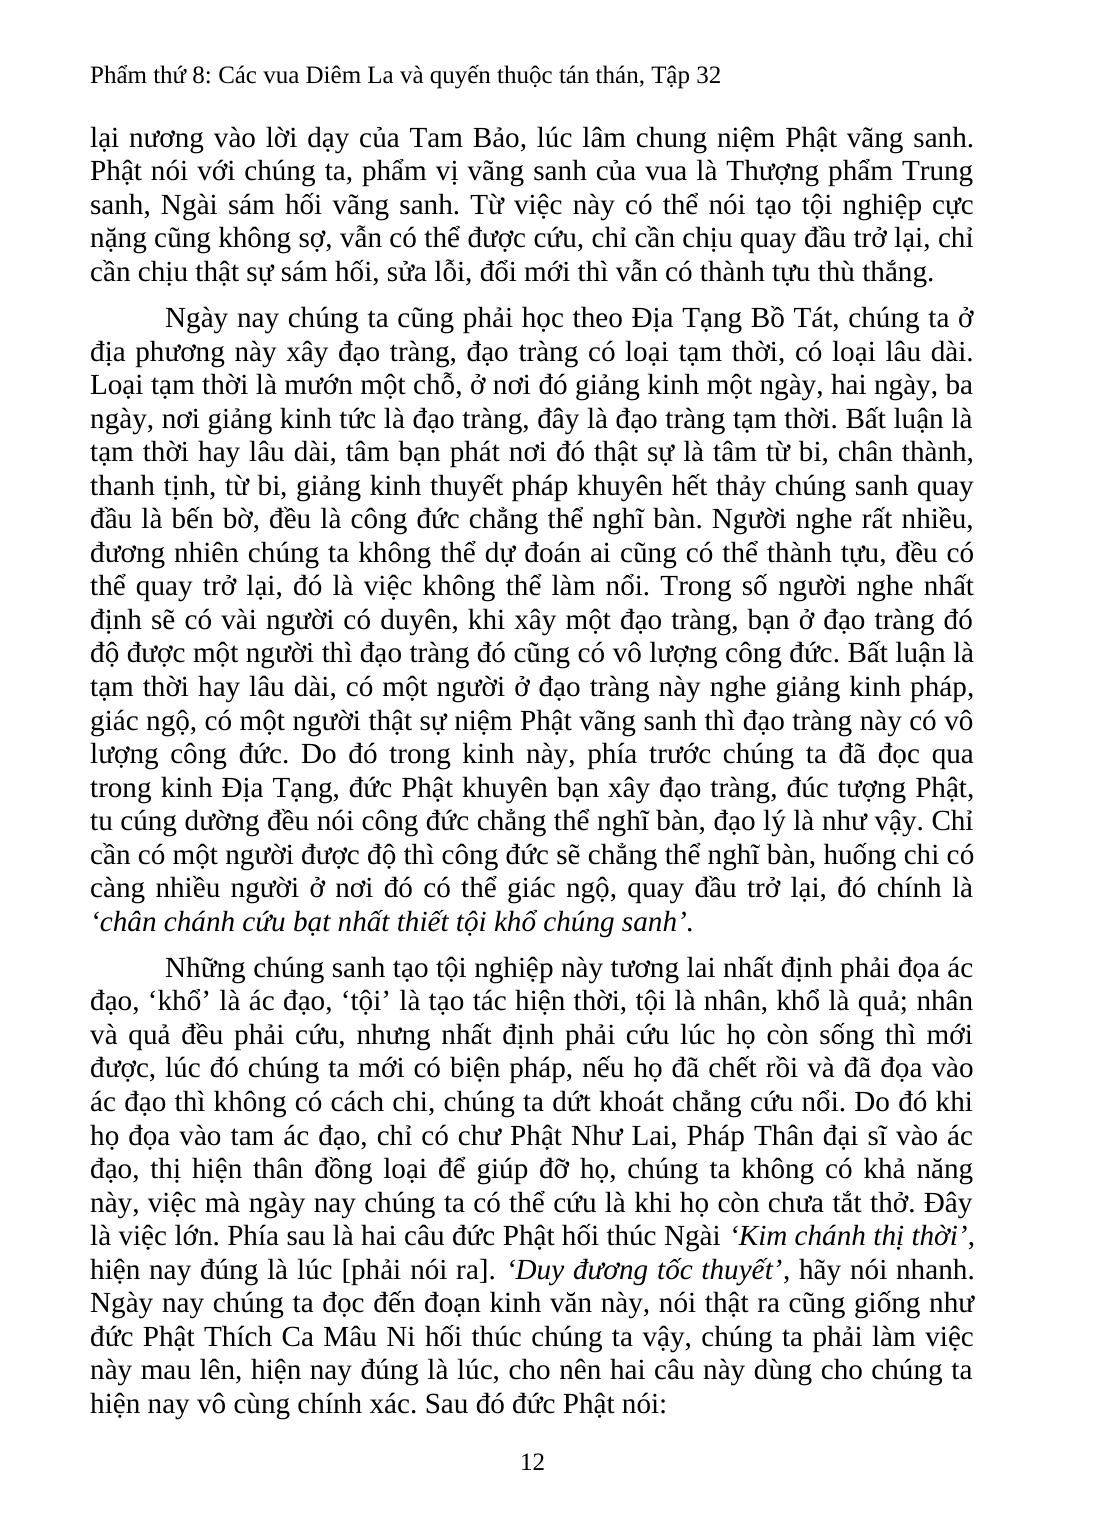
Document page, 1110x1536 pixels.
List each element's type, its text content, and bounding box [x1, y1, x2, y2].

text Ngày nay chúng ta cũng phải học theo Địa Tạng Bồ Tát, chúng ta ở địa phương này xây đạo tràng, đạo tràng có loại tạm thời, có loại lâu dài. Loại tạm thời là mướn một chỗ, ở nơi đó giảng kinh một ngày, hai ngày, ba ngày, nơi giảng kinh tức là đạo tràng, đây là đạo tràng tạm thời. Bất luận là tạm thời hay lâu dài, tâm bạn phát nơi đó thật sự là tâm từ bi, chân thành, thanh tịnh, từ bi, giảng kinh thuyết pháp khuyên hết thảy chúng sanh quay đầu là bến bờ, đều là công đức chẳng thể nghĩ bàn. Người nghe rất nhiều, đương nhiên chúng ta không thể dự đoán ai cũng có thể thành tựu, đều có thể quay trở lại, đó là việc không thể làm nổi. Trong số người nghe nhất định sẽ có vài người có duyên, khi xây một đạo tràng, bạn ở đạo tràng đó độ được một người thì đạo tràng đó cũng có vô lượng công đức. Bất luận là tạm thời hay lâu dài, có một người ở đạo tràng này nghe giảng kinh pháp, giác ngộ, có một người thật sự niệm Phật vãng sanh thì đạo tràng này có vô lượng công đức. Do đó trong kinh này, phía trước chúng ta đã đọc qua trong kinh Địa Tạng, đức Phật khuyên bạn xây đạo tràng, đúc tượng Phật, tu cúng dường đều nói công đức chẳng thể nghĩ bàn, đạo lý là như vậy. Chỉ cần có một người được độ thì công đức sẽ chẳng thể nghĩ bàn, huống chi có càng nhiều người ở nơi đó có thể giác ngộ, quay đầu trở lại, đó chính là ‘chân chánh cứu bạt nhất thiết tội khổ chúng sanh’. [90, 300, 975, 937]
text Những chúng sanh tạo tội nghiệp này tương lai nhất định phải đọa ác đạo, ‘khổ’ là ác đạo, ‘tội’ là tạo tác hiện thời, tội là nhân, khổ là quả; nhân và quả đều phải cứu, nhưng nhất định phải cứu lúc họ còn sống thì mới được, lúc đó chúng ta mới có biện pháp, nếu họ đã chết rồi và đã đọa vào ác đạo thì không có cách chi, chúng ta dứt khoát chẳng cứu nổi. Do đó khi họ đọa vào tam ác đạo, chỉ có chư Phật Như Lai, Pháp Thân đại sĩ vào ác đạo, thị hiện thân đồng loại để giúp đỡ họ, chúng ta không có khả năng này, việc mà ngày nay chúng ta có thể cứu là khi họ còn chưa tắt thở. Đây là việc lớn. Phía sau là hai câu đức Phật hối thúc Ngài ‘Kim chánh thị thời’, hiện nay đúng là lúc [phải nói ra]. ‘Duy đương tốc thuyết’, hãy nói nhanh. Ngày nay chúng ta đọc đến đoạn kinh văn này, nói thật ra cũng giống như đức Phật Thích Ca Mâu Ni hối thúc chúng ta vậy, chúng ta phải làm việc này mau lên, hiện nay đúng là lúc, cho nên hai câu này dùng cho chúng ta hiện nay vô cùng chính xác. Sau đó đức Phật nói: [90, 950, 975, 1419]
